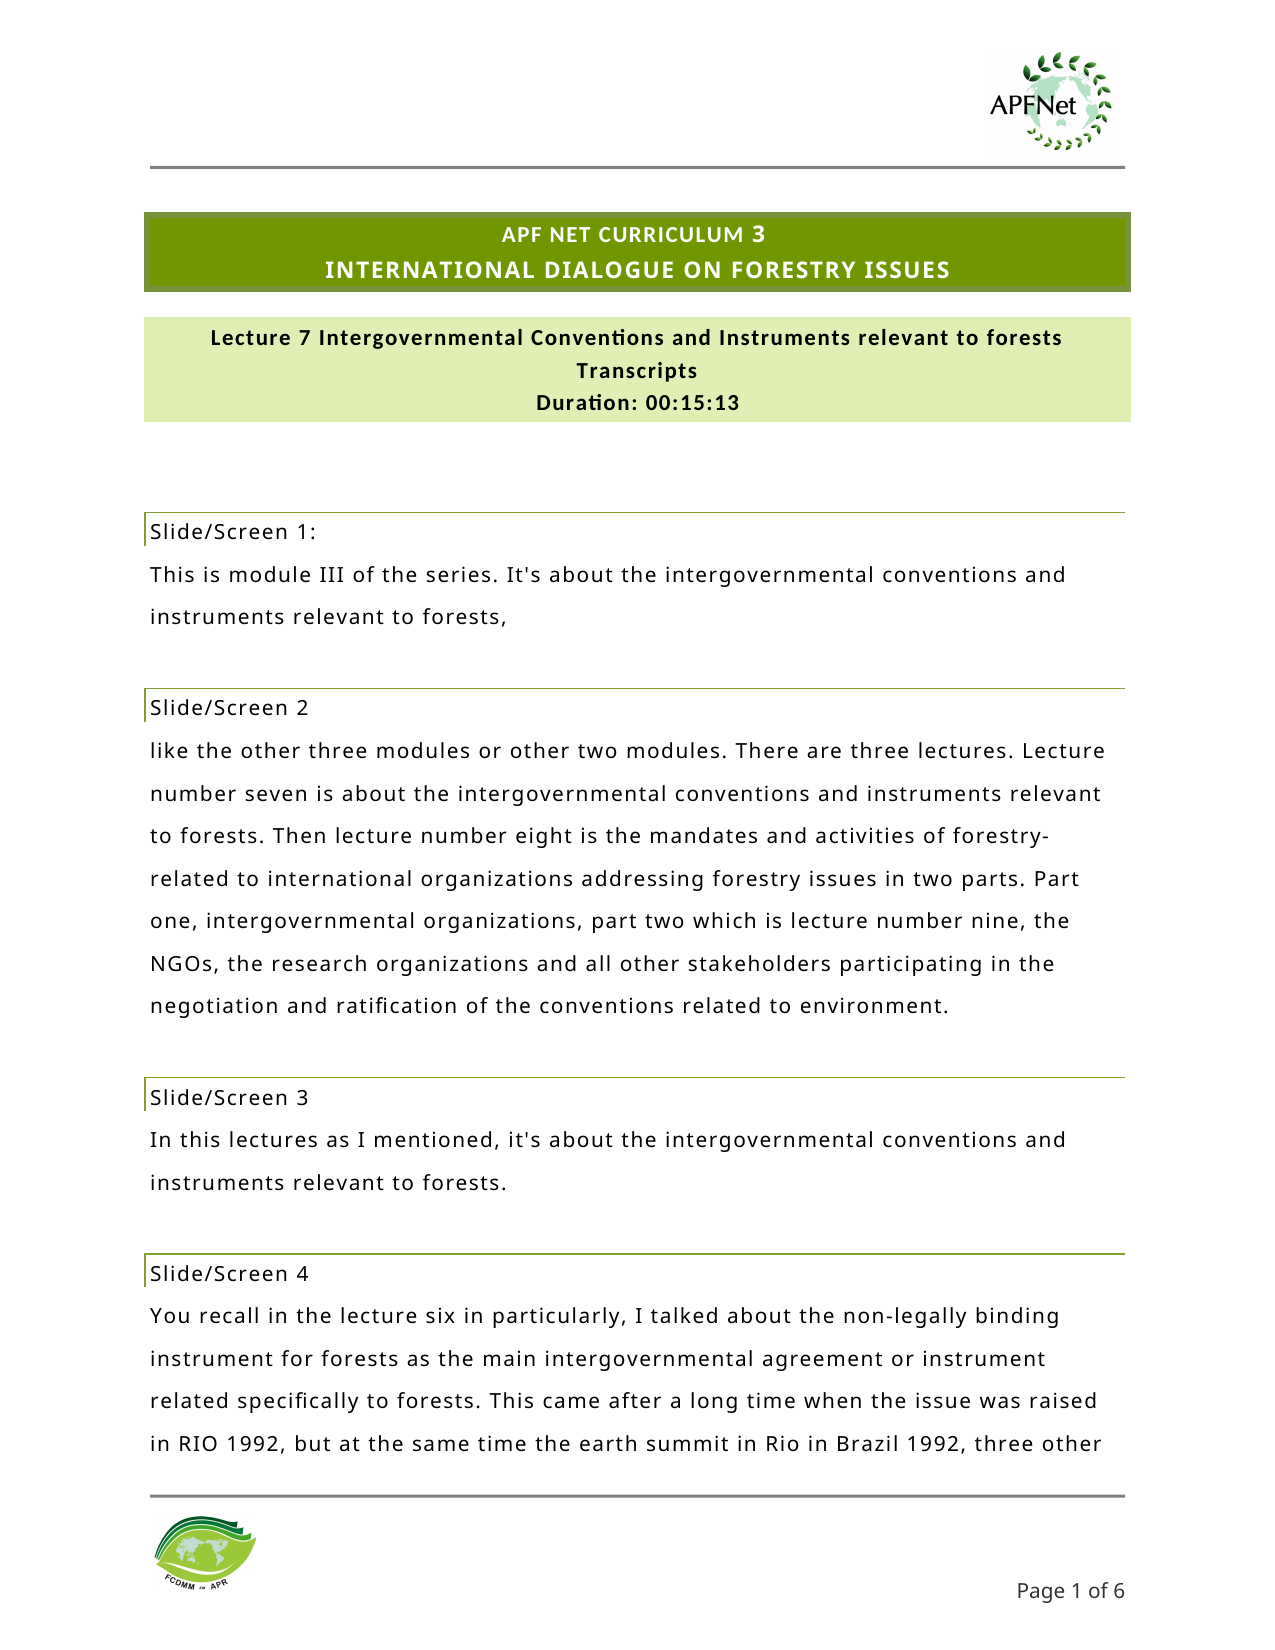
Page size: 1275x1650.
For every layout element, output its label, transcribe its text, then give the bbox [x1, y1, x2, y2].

subtitle Slide/Screen 2 [146, 689, 1125, 722]
subtitle Slide/Screen 1: [146, 513, 1125, 546]
picture [985, 48, 1121, 155]
subtitle Lecture 7 Intergovernmental Conventions and Instruments relevant to forests Transcripts Duration: 00:15:13 [150, 324, 1125, 416]
subtitle APF Net Curriculum 3 INternational dialogue on forestry issues [150, 218, 1125, 286]
picture [154, 1516, 257, 1590]
subtitle Slide/Screen 4 [146, 1255, 1125, 1287]
text In this lectures as I mentioned, it's about the intergovernmental conventions and instruments relevant to forests. [150, 1125, 1125, 1196]
subtitle Slide/Screen 3 [146, 1078, 1125, 1111]
text like the other three modules or other two modules. There are three lectures. Lecture number seven is about the intergovernmental conventions and instruments relevant to forests. Then lecture number eight is the mandates and activities of forestry-related to international organizations addressing forestry issues in two parts. Part one, intergovernmental organizations, part two which is lecture number nine, the NGOs, the research organizations and all other stakeholders participating in the negotiation and ratification of the conventions related to environment. [150, 736, 1125, 1020]
text This is module III of the series. It's about the intergovernmental conventions and instruments relevant to forests, [150, 560, 1125, 631]
